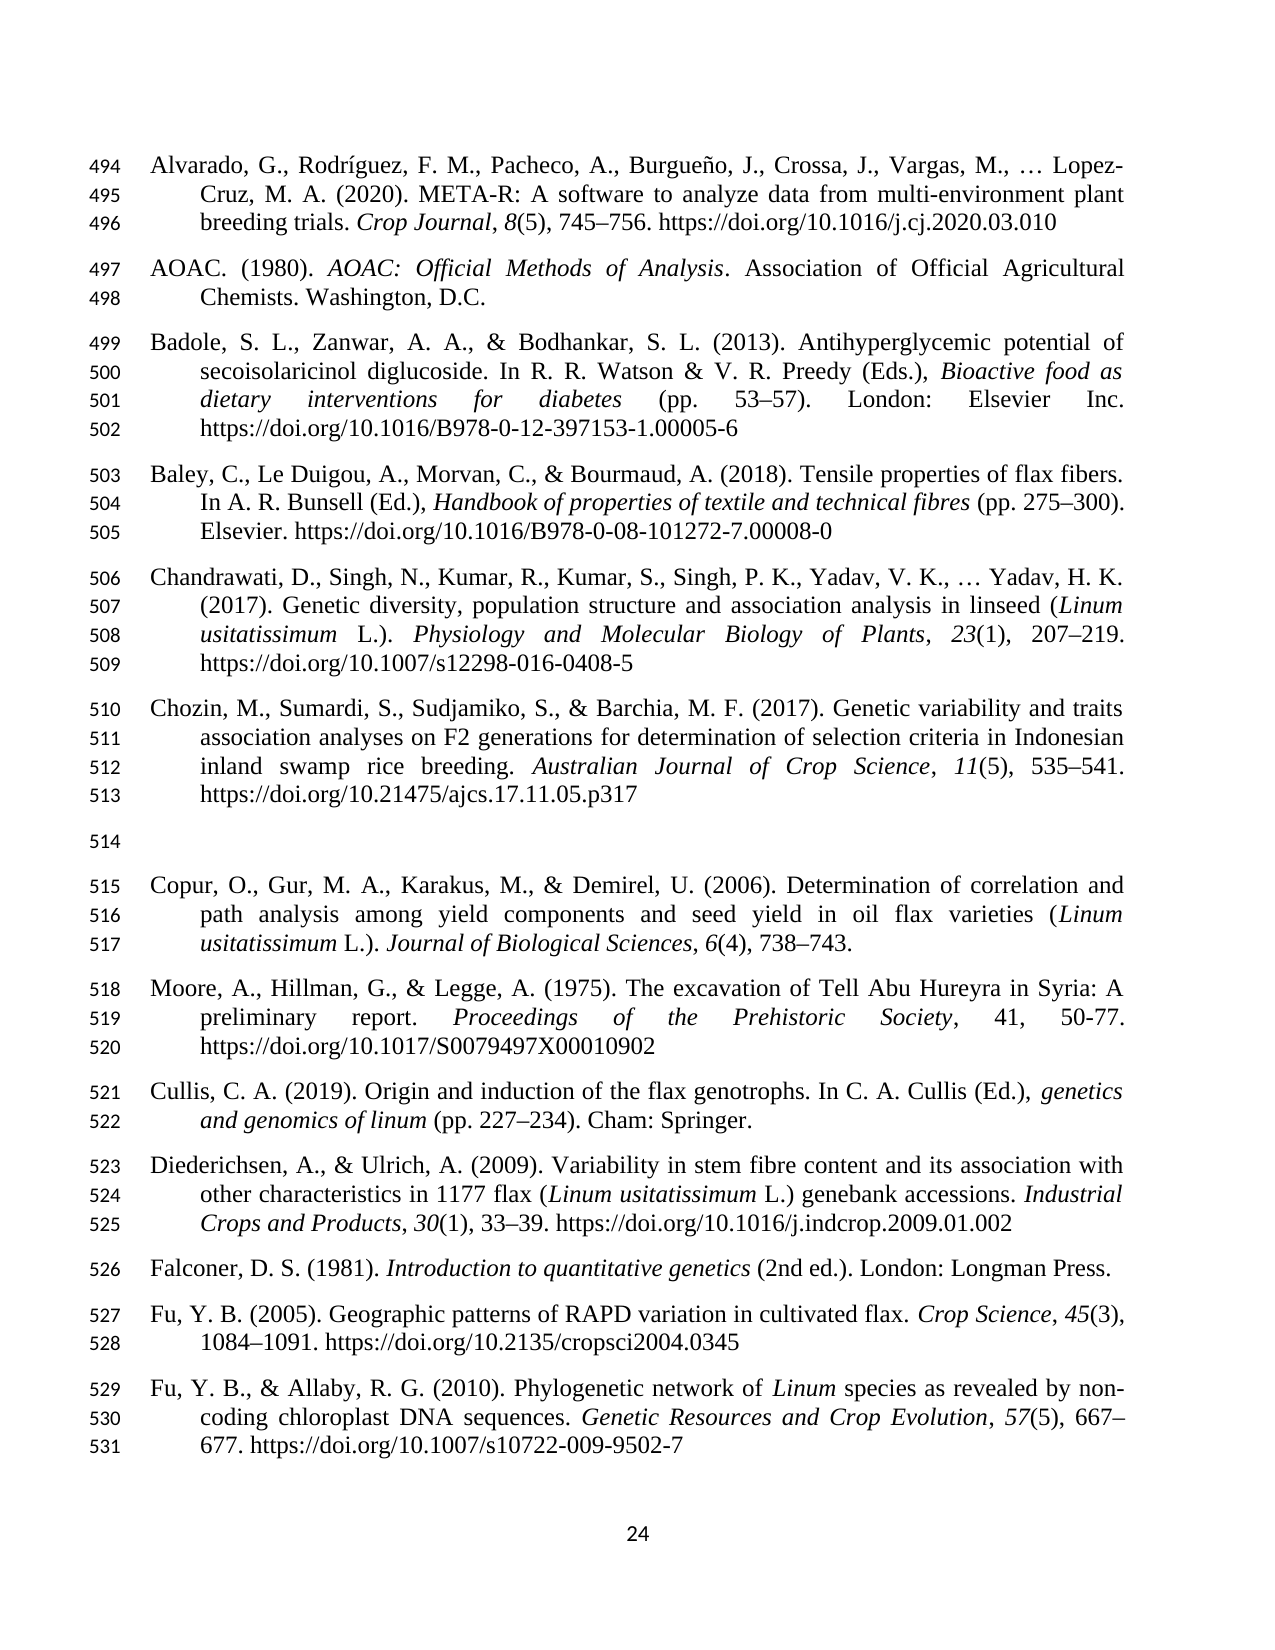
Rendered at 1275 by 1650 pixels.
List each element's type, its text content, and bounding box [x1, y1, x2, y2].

text Fu, Y. B., & Allaby, R. G. (2010). Phylogenetic network of Linum species as revealed by non-coding chloroplast DNA sequences. Genetic Resources and Crop Evolution, 57(5), 667–677. https://doi.org/10.1007/s10722-009-9502-7 [150, 1373, 1125, 1459]
text AOAC. (1980). AOAC: Official Methods of Analysis. Association of Official Agricultural Chemists. Washington, D.C. [150, 253, 1125, 310]
text Baley, C., Le Duigou, A., Morvan, C., & Bourmaud, A. (2018). Tensile properties of flax fibers. In A. R. Bunsell (Ed.), Handbook of properties of textile and technical fibres (pp. 275–300). Elsevier. https://doi.org/10.1016/B978-0-08-101272-7.00008-0 [150, 459, 1125, 545]
text Diederichsen, A., & Ulrich, A. (2009). Variability in stem fibre content and its association with other characteristics in 1177 flax (Linum usitatissimum L.) genebank accessions. Industrial Crops and Products, 30(1), 33–39. https://doi.org/10.1016/j.indcrop.2009.01.002 [150, 1150, 1125, 1237]
text Chozin, M., Sumardi, S., Sudjamiko, S., & Barchia, M. F. (2017). Genetic variability and traits association analyses on F2 generations for determination of selection criteria in Indonesian inland swamp rice breeding. Australian Journal of Crop Science, 11(5), 535–541. https://doi.org/10.21475/ajcs.17.11.05.p317 [150, 693, 1125, 808]
text Copur, O., Gur, M. A., Karakus, M., & Demirel, U. (2006). Determination of correlation and path analysis among yield components and seed yield in oil flax varieties (Linum usitatissimum L.). Journal of Biological Sciences, 6(4), 738–743. [150, 870, 1125, 957]
text Badole, S. L., Zanwar, A. A., & Bodhankar, S. L. (2013). Antihyperglycemic potential of secoisolaricinol diglucoside. In R. R. Watson & V. R. Preedy (Eds.), Bioactive food as dietary interventions for diabetes (pp. 53–57). London: Elsevier Inc. https://doi.org/10.1016/B978-0-12-397153-1.00005-6 [150, 327, 1125, 442]
text Moore, A., Hillman, G., & Legge, A. (1975). The excavation of Tell Abu Hureyra in Syria: A preliminary report. Proceedings of the Prehistoric Society, 41, 50-77. https://doi.org/10.1017/S0079497X00010902 [150, 973, 1125, 1059]
text Falconer, D. S. (1981). Introduction to quantitative genetics (2nd ed.). London: Longman Press. [150, 1253, 1125, 1282]
text Alvarado, G., Rodríguez, F. M., Pacheco, A., Burgueño, J., Crossa, J., Vargas, M., … Lopez-Cruz, M. A. (2020). META-R: A software to analyze data from multi-environment plant breeding trials. Crop Journal, 8(5), 745–756. https://doi.org/10.1016/j.cj.2020.03.010 [150, 150, 1125, 236]
text Cullis, C. A. (2019). Origin and induction of the flax genotrophs. In C. A. Cullis (Ed.), genetics and genomics of linum (pp. 227–234). Cham: Springer. [150, 1076, 1125, 1134]
text Fu, Y. B. (2005). Geographic patterns of RAPD variation in cultivated flax. Crop Science, 45(3), 1084–1091. https://doi.org/10.2135/cropsci2004.0345 [150, 1299, 1125, 1356]
text Chandrawati, D., Singh, N., Kumar, R., Kumar, S., Singh, P. K., Yadav, V. K., … Yadav, H. K. (2017). Genetic diversity, population structure and association analysis in linseed (Linum usitatissimum L.). Physiology and Molecular Biology of Plants, 23(1), 207–219. https://doi.org/10.1007/s12298-016-0408-5 [150, 562, 1125, 677]
